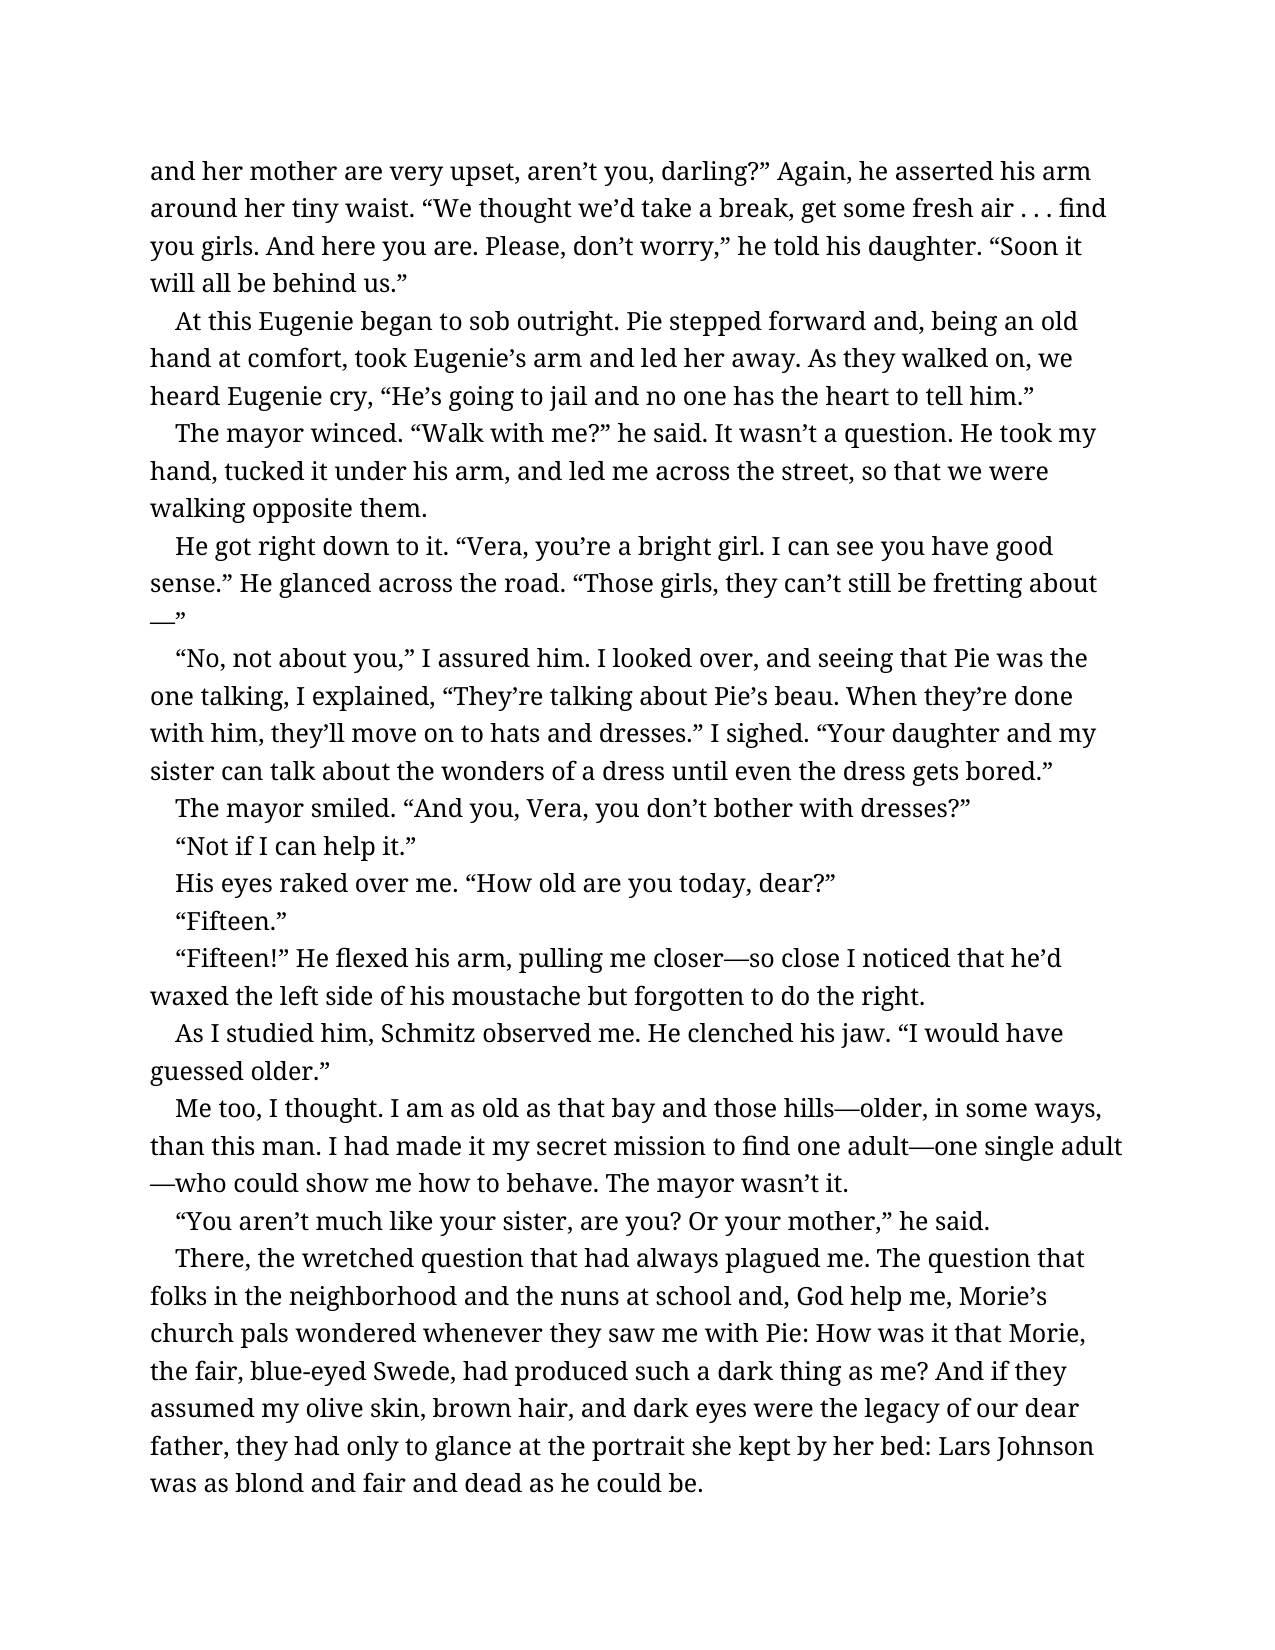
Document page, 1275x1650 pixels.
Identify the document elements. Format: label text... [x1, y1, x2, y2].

text There, the wretched question that had always plagued me. The question that folks in the neighborhood and the nuns at school and, God help me, Morie’s church pals wondered whenever they saw me with Pie: How was it that Morie, the fair, blue-eyed Swede, had produced such a dark thing as me? And if they assumed my olive skin, brown hair, and dark eyes were the legacy of our dear father, they had only to glance at the portrait she kept by her bed: Lars Johnson was as blond and fair and dead as he could be. [150, 1237, 1125, 1500]
text “Not if I can help it.” [150, 825, 1125, 862]
text He got right down to it. “Vera, you’re a bright girl. I can see you have good sense.” He glanced across the road. “Those girls, they can’t still be fretting about—” [150, 525, 1125, 637]
text As I studied him, Schmitz observed me. He clenched his jaw. “I would have guessed older.” [150, 1012, 1125, 1087]
text His eyes raked over me. “How old are you today, dear?” [150, 862, 1125, 900]
text “Fifteen.” [150, 900, 1125, 937]
text The mayor smiled. “And you, Vera, you don’t bother with dresses?” [150, 787, 1125, 825]
text The mayor winced. “Walk with me?” he said. It wasn’t a question. He took my hand, tucked it under his arm, and led me across the street, so that we were walking opposite them. [150, 412, 1125, 525]
text At this Eugenie began to sob outright. Pie stepped forward and, being an old hand at comfort, took Eugenie’s arm and led her away. As they walked on, we heard Eugenie cry, “He’s going to jail and no one has the heart to tell him.” [150, 300, 1125, 412]
text “Fifteen!” He flexed his arm, pulling me closer—so close I noticed that he’d waxed the left side of his moustache but forgotten to do the right. [150, 937, 1125, 1012]
text “You aren’t much like your sister, are you? Or your mother,” he said. [150, 1200, 1125, 1237]
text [150, 150, 1125, 300]
text “No, not about you,” I assured him. I looked over, and seeing that Pie was the one talking, I explained, “They’re talking about Pie’s beau. When they’re done with him, they’ll move on to hats and dresses.” I sighed. “Your daughter and my sister can talk about the wonders of a dress until even the dress gets bored.” [150, 637, 1125, 787]
text Me too, I thought. I am as old as that bay and those hills—older, in some ways, than this man. I had made it my secret mission to find one adult—one single adult—who could show me how to behave. The mayor wasn’t it. [150, 1087, 1125, 1200]
